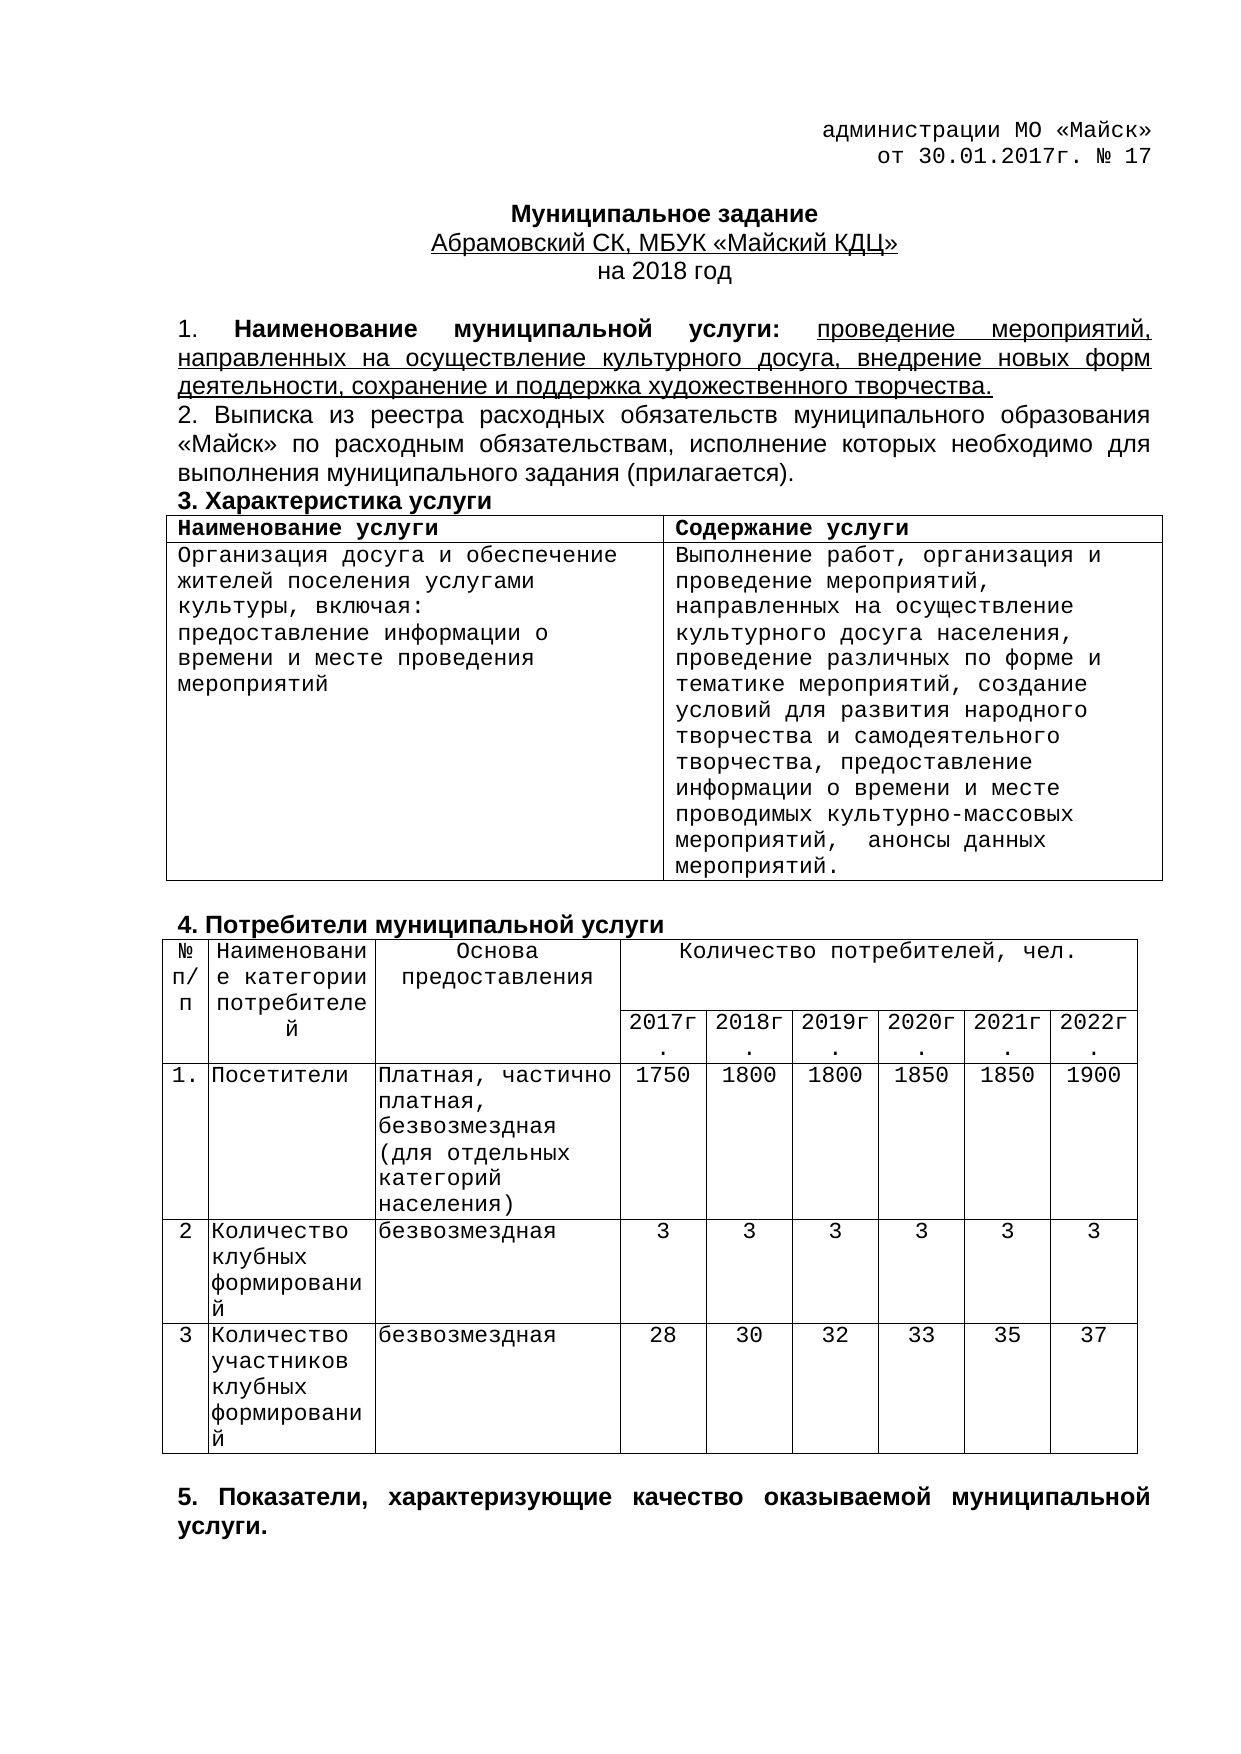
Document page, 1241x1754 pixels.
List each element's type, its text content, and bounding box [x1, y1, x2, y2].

table_cell безвозмездная [376, 1220, 620, 1323]
table_cell 37 [1051, 1324, 1137, 1453]
text 1. Наименование муниципальной услуги: проведение мероприятий, направленных на осуществление культурного досуга, внедрение новых форм деятельности, сохранение и поддержка художественного творчества. [177, 369, 1152, 400]
table_cell 1850 [965, 1064, 1050, 1219]
table_cell 1800 [707, 1064, 792, 1219]
table_cell 2017г. [621, 1011, 706, 1062]
table_header Содержание услуги [664, 516, 1162, 542]
table_cell 3 [707, 1220, 792, 1323]
table_cell 1850 [879, 1064, 964, 1219]
table_cell 3 [793, 1220, 878, 1323]
table_cell 32 [793, 1324, 878, 1453]
table_cell 3 [879, 1220, 964, 1323]
text администрации МО «Майск» [177, 118, 1152, 144]
table_cell 1. [163, 1064, 208, 1219]
text на 2018 год [177, 256, 1152, 285]
table_cell Количество клубных формирований [209, 1220, 375, 1323]
table_cell Посетители [209, 1064, 375, 1219]
table_cell Платная, частично платная, безвозмездная (для отдельных категорий населения) [376, 1064, 620, 1219]
table_cell безвозмездная [376, 1324, 620, 1453]
text 5. Показатели, характеризующие качество оказываемой муниципальной услуги. [177, 1482, 1152, 1540]
table_header Основа предоставления [376, 940, 620, 1062]
table_cell 28 [621, 1324, 706, 1453]
text Абрамовский СК, МБУК «Майский КДЦ» [177, 227, 1152, 256]
text Муниципальное задание [177, 199, 1152, 227]
table_cell 1800 [793, 1064, 878, 1219]
table_cell Количество участников клубных формирований [209, 1324, 375, 1453]
table_cell Выполнение работ, организация и проведение мероприятий, направленных на осуществление культурного досуга населения, проведение различных по форме и тематике мероприятий, создание условий для развития народного творчества и самодеятельного творчества, предоставление информации о времени и месте проводимых культурно-массовых мероприятий, анонсы данных мероприятий. [664, 543, 1162, 880]
table_cell 3 [1051, 1220, 1137, 1323]
text 3. Характеристика услуги [177, 486, 1152, 515]
table_cell 35 [965, 1324, 1050, 1453]
table_cell 2019г. [793, 1011, 878, 1062]
table_header Наименование услуги [167, 516, 663, 542]
table_header Количество потребителей, чел. [621, 940, 1137, 1010]
table_header № п/п [163, 940, 208, 1062]
table_cell Организация досуга и обеспечение жителей поселения услугами культуры, включая: предоставление информации о времени и месте проведения мероприятий [167, 543, 663, 880]
table_cell 2 [163, 1220, 208, 1323]
text от 30.01.2017г. № 17 [177, 144, 1152, 170]
table_cell 30 [707, 1324, 792, 1453]
table_cell 3 [965, 1220, 1050, 1323]
text 2. Выписка из реестра расходных обязательств муниципального образования «Майск» по расходным обязательствам, исполнение которых необходимо для выполнения муниципального задания (прилагается). [177, 400, 1152, 486]
table_cell 2020г. [879, 1011, 964, 1062]
table_cell 2021г. [965, 1011, 1050, 1062]
table_cell 3 [621, 1220, 706, 1323]
table_cell 3 [163, 1324, 208, 1453]
text 4. Потребители муниципальной услуги [177, 910, 1152, 939]
table_cell 2022г. [1051, 1011, 1137, 1062]
text 1. Наименование муниципальной услуги: проведение мероприятий, направленных на осуществление культурного досуга, внедрение новых форм деятельности, сохранение и поддержка художественного творчества. [177, 314, 1152, 368]
table_cell 1900 [1051, 1064, 1137, 1219]
table_cell 1750 [621, 1064, 706, 1219]
table_cell 2018г. [707, 1011, 792, 1062]
table_cell 33 [879, 1324, 964, 1453]
table_header Наименование категории потребителей [209, 940, 375, 1062]
